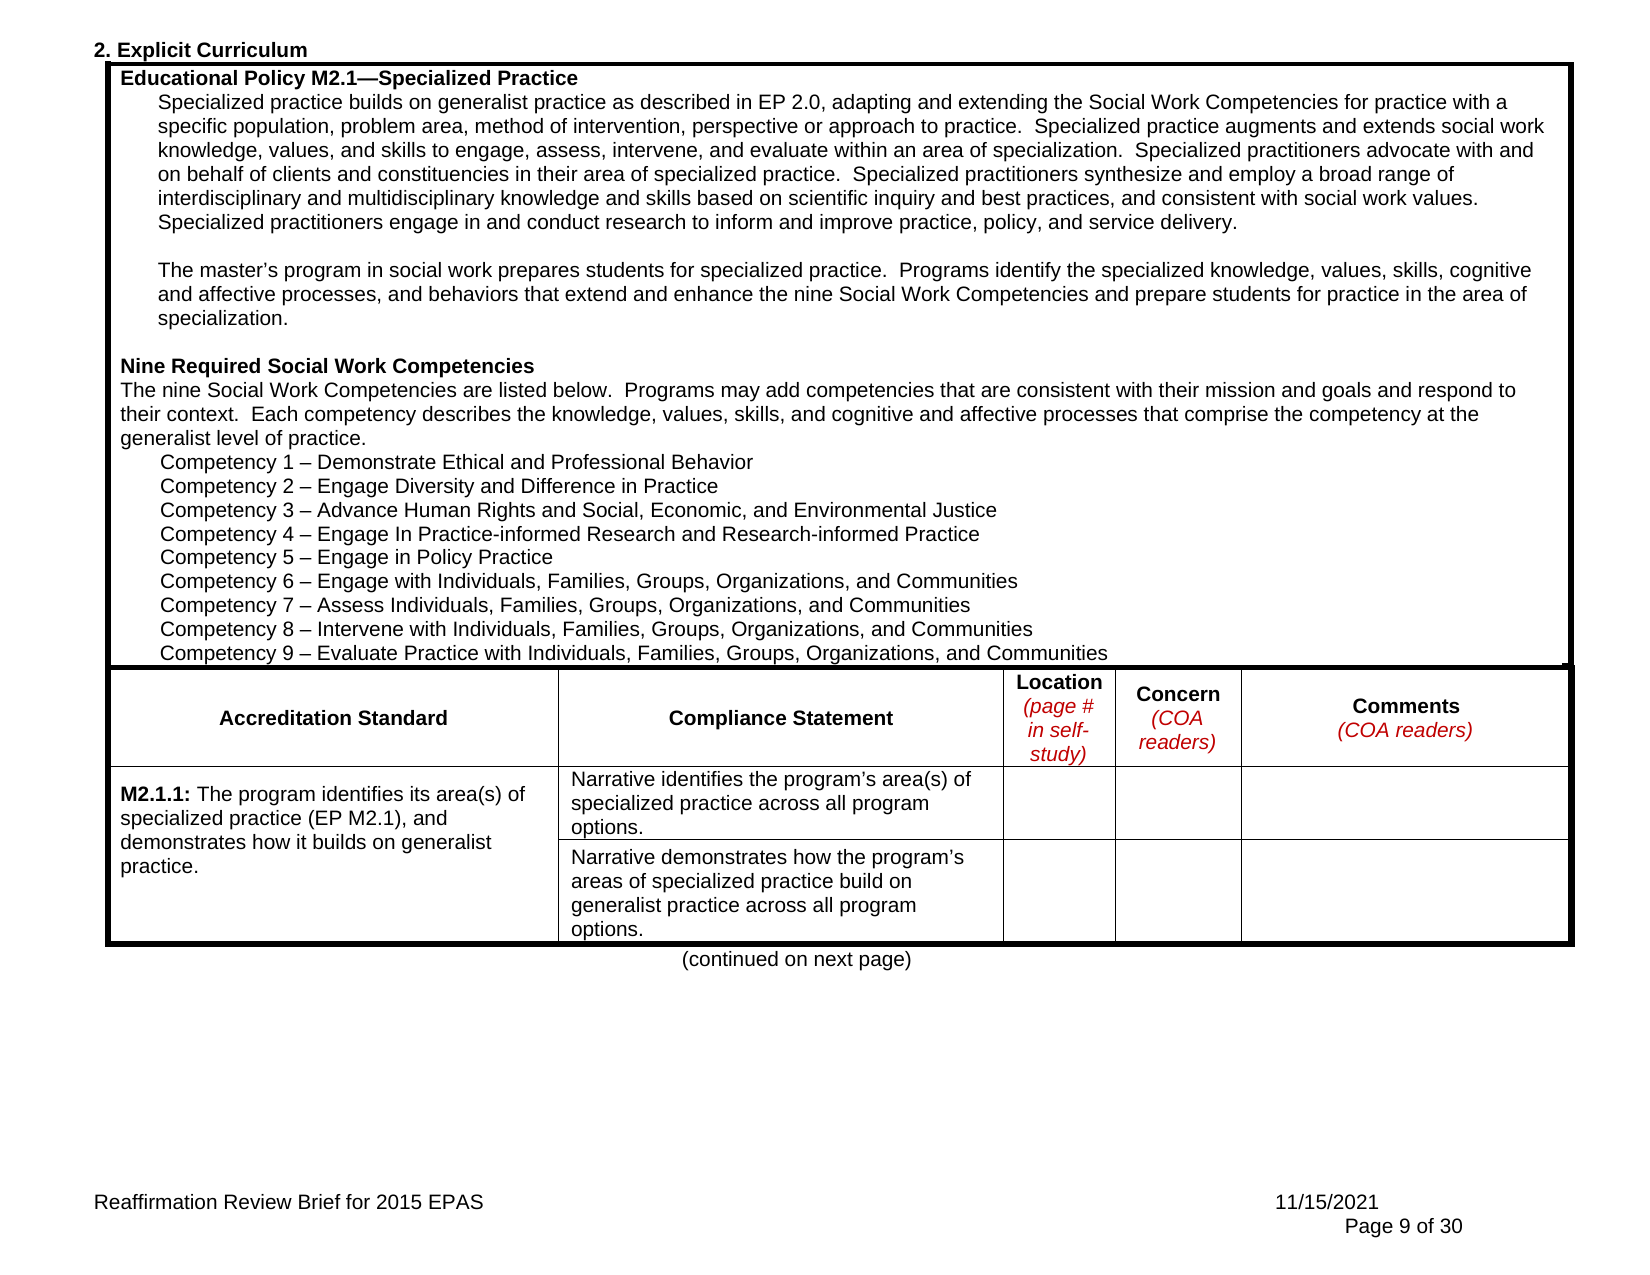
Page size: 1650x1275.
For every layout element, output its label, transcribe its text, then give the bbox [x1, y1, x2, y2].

table_cell [1116, 840, 1241, 941]
table_cell Compliance Statement [559, 670, 1003, 766]
table_cell Narrative identifies the program’s area(s) of specialized practice across all program options. [559, 767, 1003, 838]
table_cell [1004, 840, 1115, 941]
table_header Educational Policy M2.1—Specialized Practice Specialized practice builds on generalist practice as described in EP 2.0, adapting and extending the Social Work Competencies for practice with a specific population, problem area, method of intervention, perspective or approach to practice. Specialized practice augments and extends social work knowledge, values, and skills to engage, assess, intervene, and evaluate within an area of specialization. Specialized practitioners advocate with and on behalf of clients and constituencies in their area of specialized practice. Specialized practitioners synthesize and employ a broad range of interdisciplinary and multidisciplinary knowledge and skills based on scientific inquiry and best practices, and consistent with social work values. Specialized practitioners engage in and conduct research to inform and improve practice, policy, and service delivery. The master’s program in social work prepares students for specialized practice. Programs identify the specialized knowledge, values, skills, cognitive and affective processes, and behaviors that extend and enhance the nine Social Work Competencies and prepare students for practice in the area of specialization. Nine Required Social Work Competencies The nine Social Work Competencies are listed below. Programs may add competencies that are consistent with their mission and goals and respond to their context. Each competency describes the knowledge, values, skills, and cognitive and affective processes that comprise the competency at the generalist level of practice. Competency 1 – Demonstrate Ethical and Professional Behavior Competency 2 – Engage Diversity and Difference in Practice Competency 3 – Advance Human Rights and Social, Economic, and Environmental Justice Competency 4 – Engage In Practice-informed Research and Research-informed Practice Competency 5 – Engage in Policy Practice Competency 6 – Engage with Individuals, Families, Groups, Organizations, and Communities Competency 7 – Assess Individuals, Families, Groups, Organizations, and Communities Competency 8 – Intervene with Individuals, Families, Groups, Organizations, and Communities Competency 9 – Evaluate Practice with Individuals, Families, Groups, Organizations, and Communities [111, 66, 1568, 665]
table_cell [1242, 767, 1568, 838]
table_cell Narrative demonstrates how the program’s areas of specialized practice build on generalist practice across all program options. [559, 840, 1003, 941]
table_cell [1004, 767, 1115, 838]
table_cell [1242, 840, 1568, 941]
table_cell Concern (COA readers) [1116, 670, 1241, 766]
table_cell [1116, 767, 1241, 838]
table_cell Comments (COA readers) [1242, 670, 1568, 766]
table_cell Location (page # in self-study) [1004, 670, 1115, 766]
table_cell Accreditation Standard [111, 670, 558, 766]
table_cell M2.1.1: The program identifies its area(s) of specialized practice (EP M2.1), and demonstrates how it builds on generalist practice. [111, 767, 558, 941]
text (continued on next page) [94, 947, 1500, 971]
